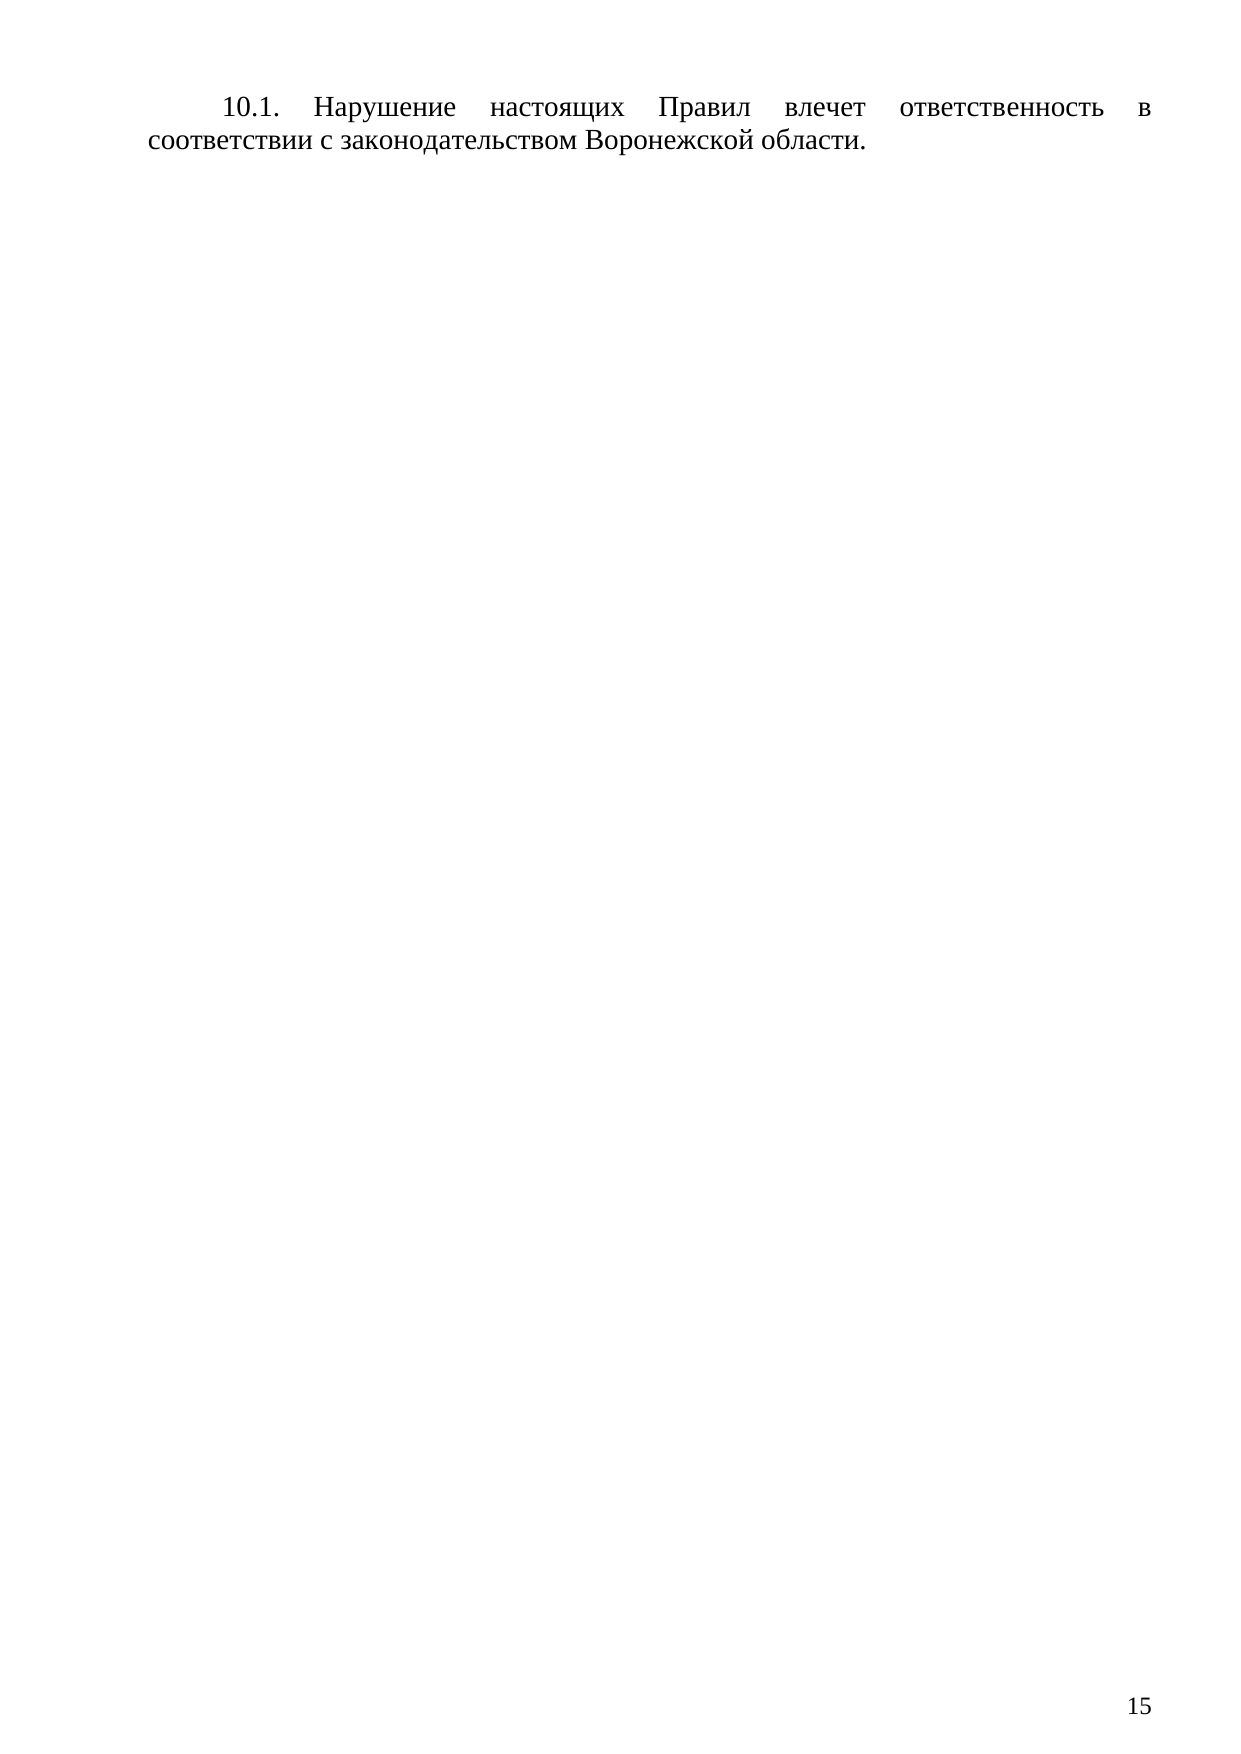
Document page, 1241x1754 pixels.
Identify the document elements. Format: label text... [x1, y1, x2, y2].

text 10.1. Нарушение настоящих Правил влечет ответственность в соответствии с законодательством Воронежской области. [148, 89, 1152, 156]
